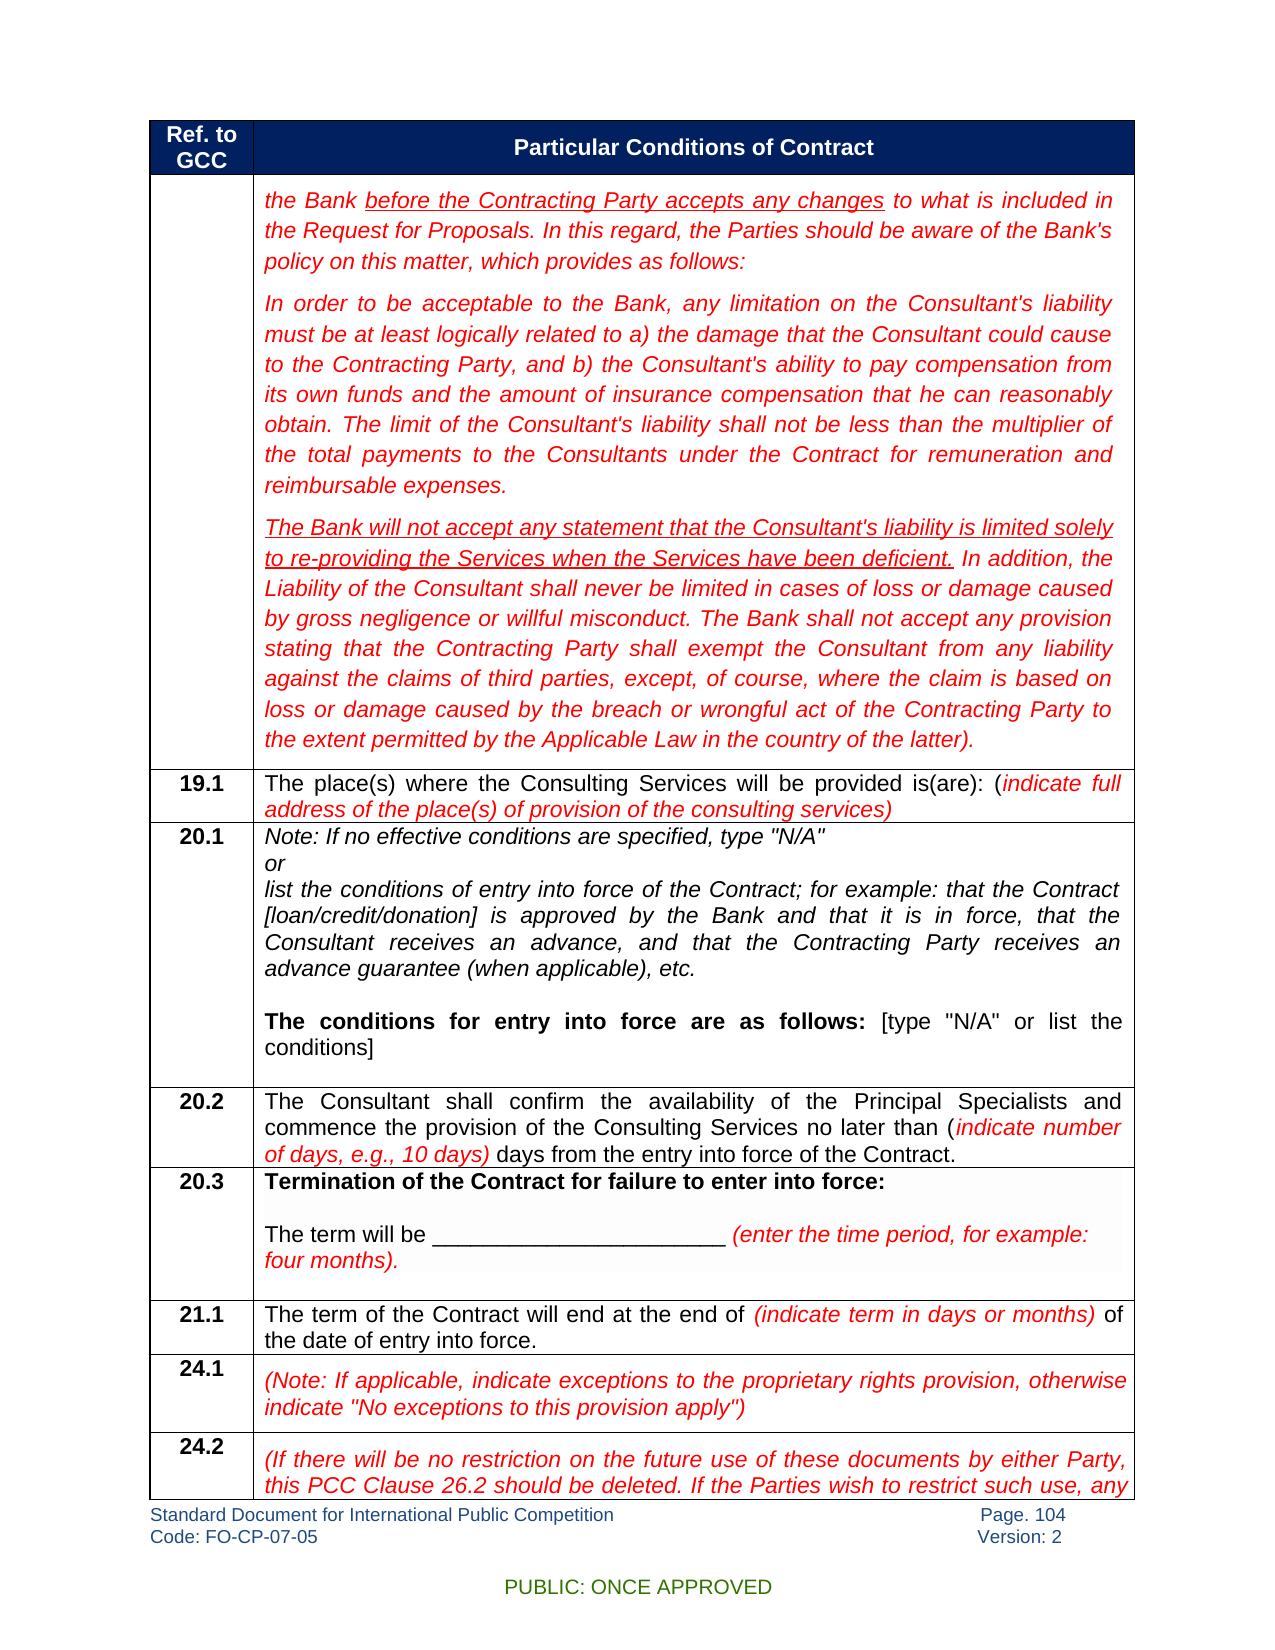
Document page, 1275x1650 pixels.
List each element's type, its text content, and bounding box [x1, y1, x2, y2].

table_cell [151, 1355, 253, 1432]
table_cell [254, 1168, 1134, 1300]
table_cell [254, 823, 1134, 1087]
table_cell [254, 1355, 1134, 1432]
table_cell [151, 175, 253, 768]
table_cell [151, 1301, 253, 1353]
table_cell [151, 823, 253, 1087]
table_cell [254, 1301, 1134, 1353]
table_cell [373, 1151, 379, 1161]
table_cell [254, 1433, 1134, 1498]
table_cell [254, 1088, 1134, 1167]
table_header Particular Conditions of Contract [254, 121, 1134, 174]
table_header Ref. to GCC [151, 121, 253, 174]
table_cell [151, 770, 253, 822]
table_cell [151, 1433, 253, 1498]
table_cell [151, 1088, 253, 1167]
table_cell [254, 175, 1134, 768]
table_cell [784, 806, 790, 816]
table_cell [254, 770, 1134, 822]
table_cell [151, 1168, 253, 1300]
